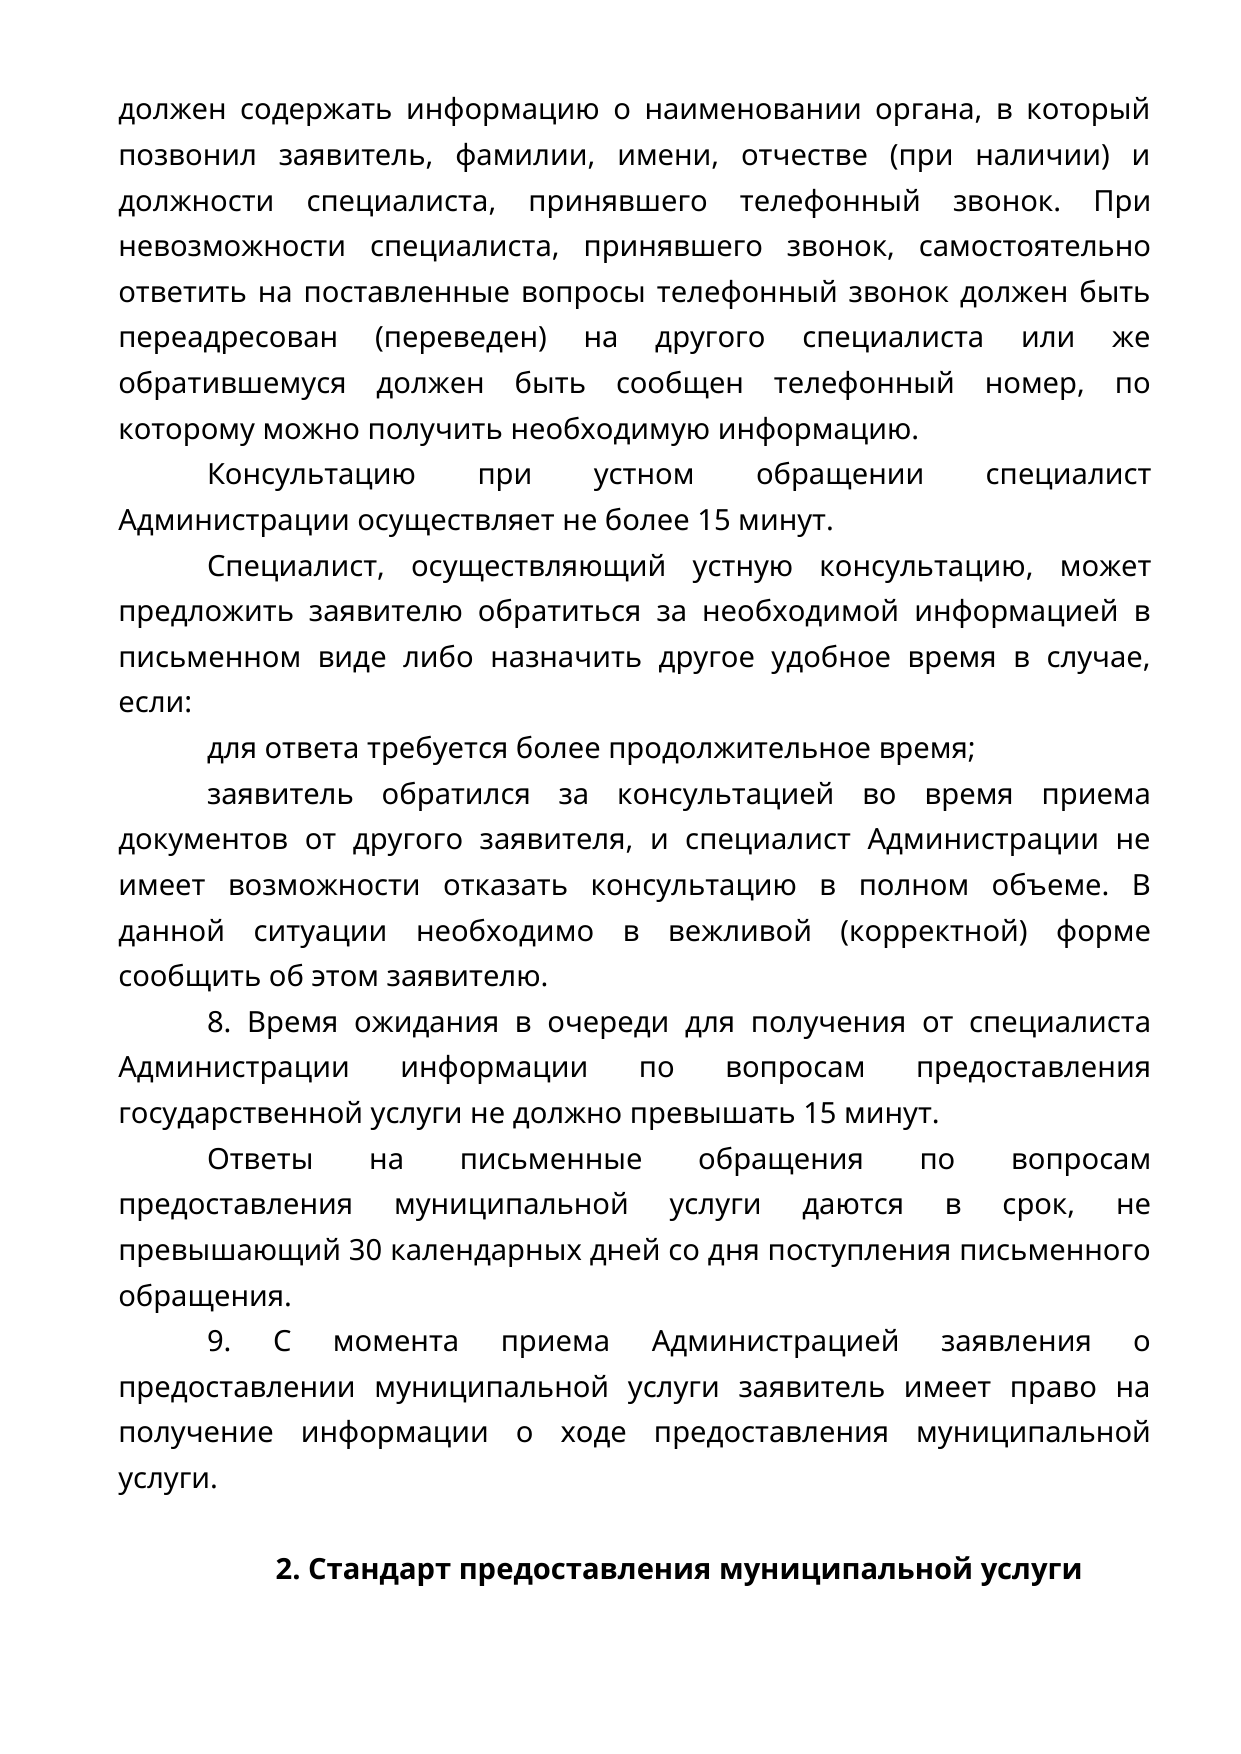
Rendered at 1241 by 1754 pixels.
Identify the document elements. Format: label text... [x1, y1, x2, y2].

text 9. С момента приема Администрацией заявления о предоставлении муниципальной услуги заявитель имеет право на получение информации о ходе предоставления муниципальной услуги. [118, 1321, 1152, 1497]
text заявитель обратился за консультацией во время приема документов от другого заявителя, и специалист Администрации не имеет возможности отказать консультацию в полном объеме. В данной ситуации необходимо в вежливой (корректной) форме сообщить об этом заявителю. [118, 773, 1152, 995]
text Специалист, осуществляющий устную консультацию, может предложить заявителю обратиться за необходимой информацией в письменном виде либо назначить другое удобное время в случае, если: [118, 545, 1152, 721]
text 8. Время ожидания в очереди для получения от специалиста Администрации информации по вопросам предоставления государственной услуги не должно превышать 15 минут. [118, 1001, 1152, 1132]
text Ответы на письменные обращения по вопросам предоставления муниципальной услуги даются в срок, не превышающий 30 календарных дней со дня поступления письменного обращения. [118, 1138, 1152, 1314]
text 2. Стандарт предоставления муниципальной услуги [118, 1549, 1152, 1588]
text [118, 89, 1152, 448]
text для ответа требуется более продолжительное время; [118, 727, 1152, 767]
text Консультацию при устном обращении специалист Администрации осуществляет не более 15 минут. [118, 454, 1152, 539]
